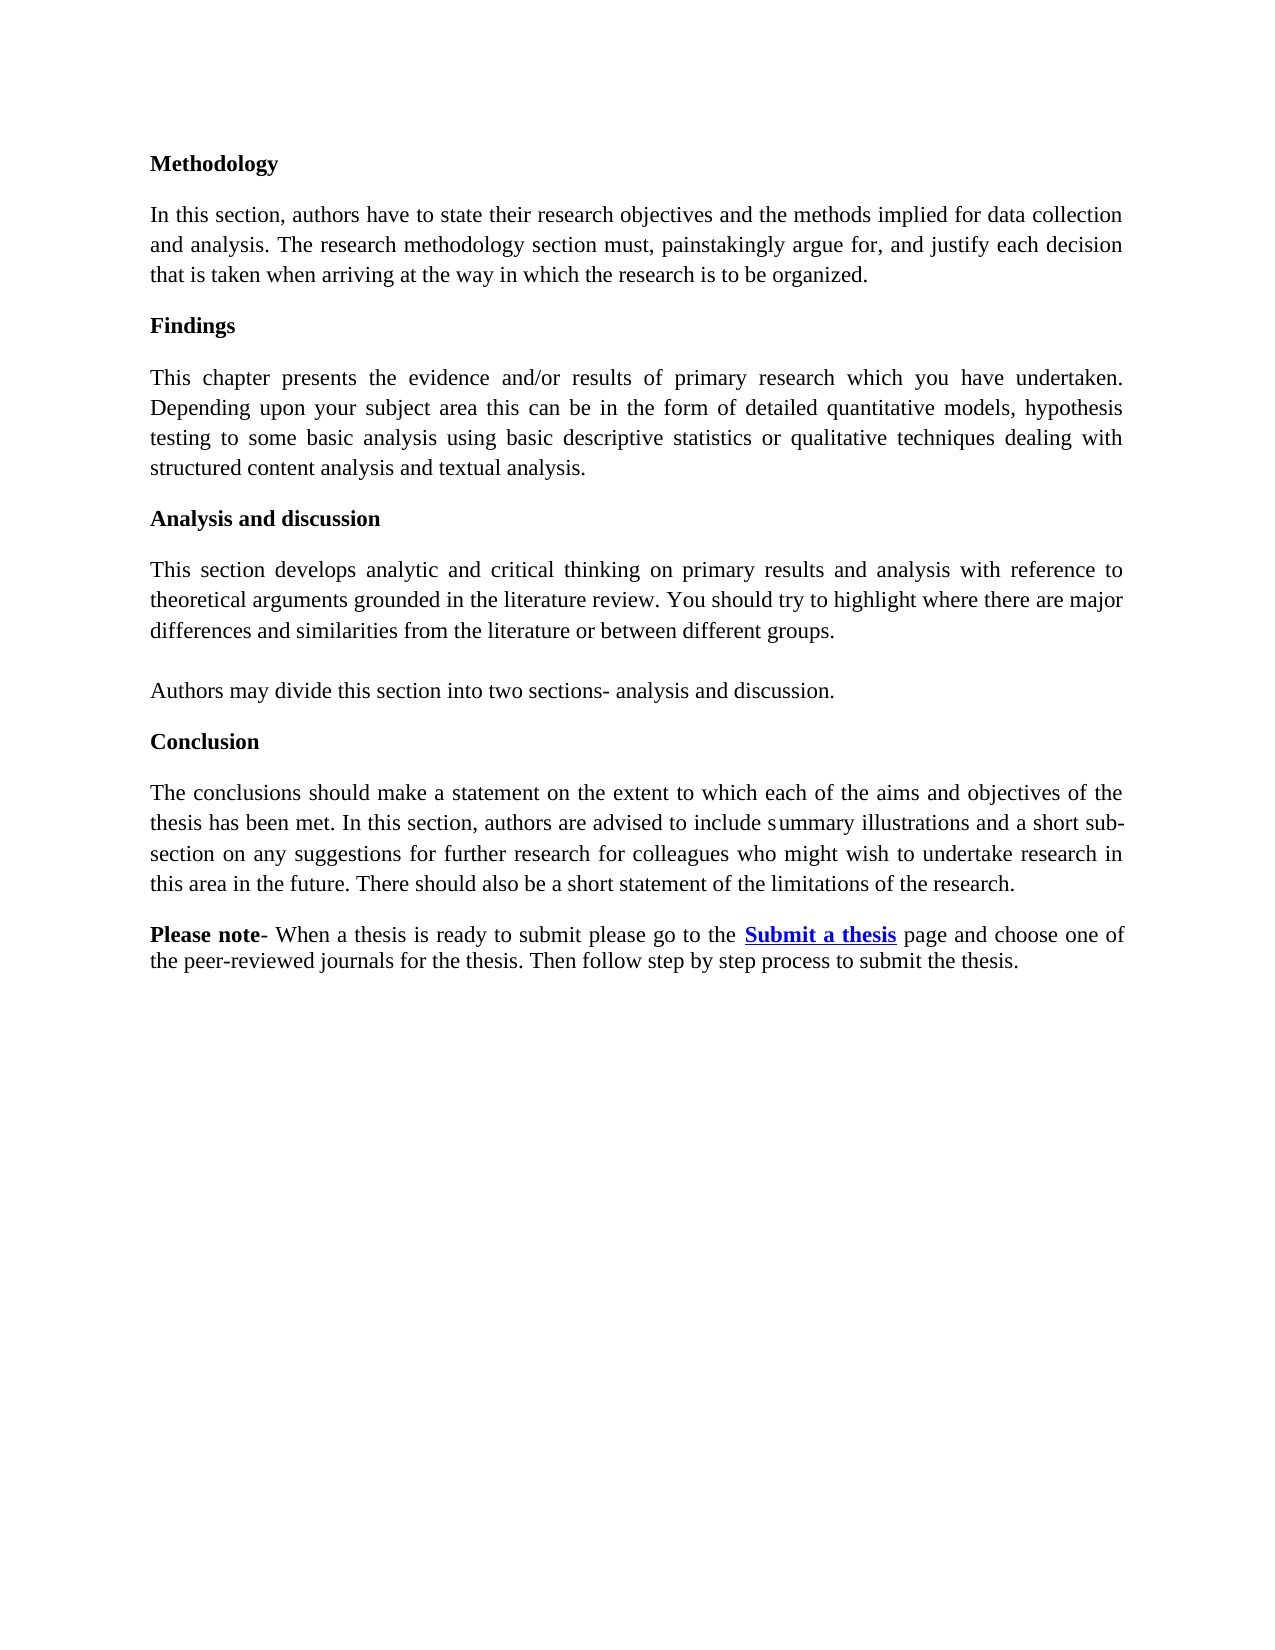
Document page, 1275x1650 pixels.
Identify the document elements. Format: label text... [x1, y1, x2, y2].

text The conclusions should make a statement on the extent to which each of the aims and objectives of the thesis has been met. In this section, authors are advised to include summary illustrations and a short sub-section on any suggestions for further research for colleagues who might wish to undertake research in this area in the future. There should also be a short statement of the limitations of the research. [150, 779, 1125, 896]
text Please note- When a thesis is ready to submit please go to the Submit a thesis page and choose one of the peer-reviewed journals for the thesis. Then follow step by step process to submit the thesis. [150, 921, 1125, 973]
text In this section, authors have to state their research objectives and the methods implied for data collection and analysis. The research methodology section must, painstakingly argue for, and justify each decision that is taken when arriving at the way in which the research is to be organized. [150, 201, 1125, 288]
text Authors may divide this section into two sections- analysis and discussion. [150, 677, 1125, 703]
text This section develops analytic and critical thinking on primary results and analysis with reference to theoretical arguments grounded in the literature review. You should try to highlight where there are major differences and similarities from the literature or between different groups. [150, 556, 1125, 643]
text Findings [150, 312, 1125, 339]
text Analysis and discussion [150, 505, 1125, 532]
text This chapter presents the evidence and/or results of primary research which you have undertaken. Depending upon your subject area this can be in the form of detailed quantitative models, hypothesis testing to some basic analysis using basic descriptive statistics or qualitative techniques dealing with structured content analysis and textual analysis. [150, 363, 1125, 481]
text Conclusion [150, 728, 1125, 754]
text Methodology [150, 150, 1125, 176]
